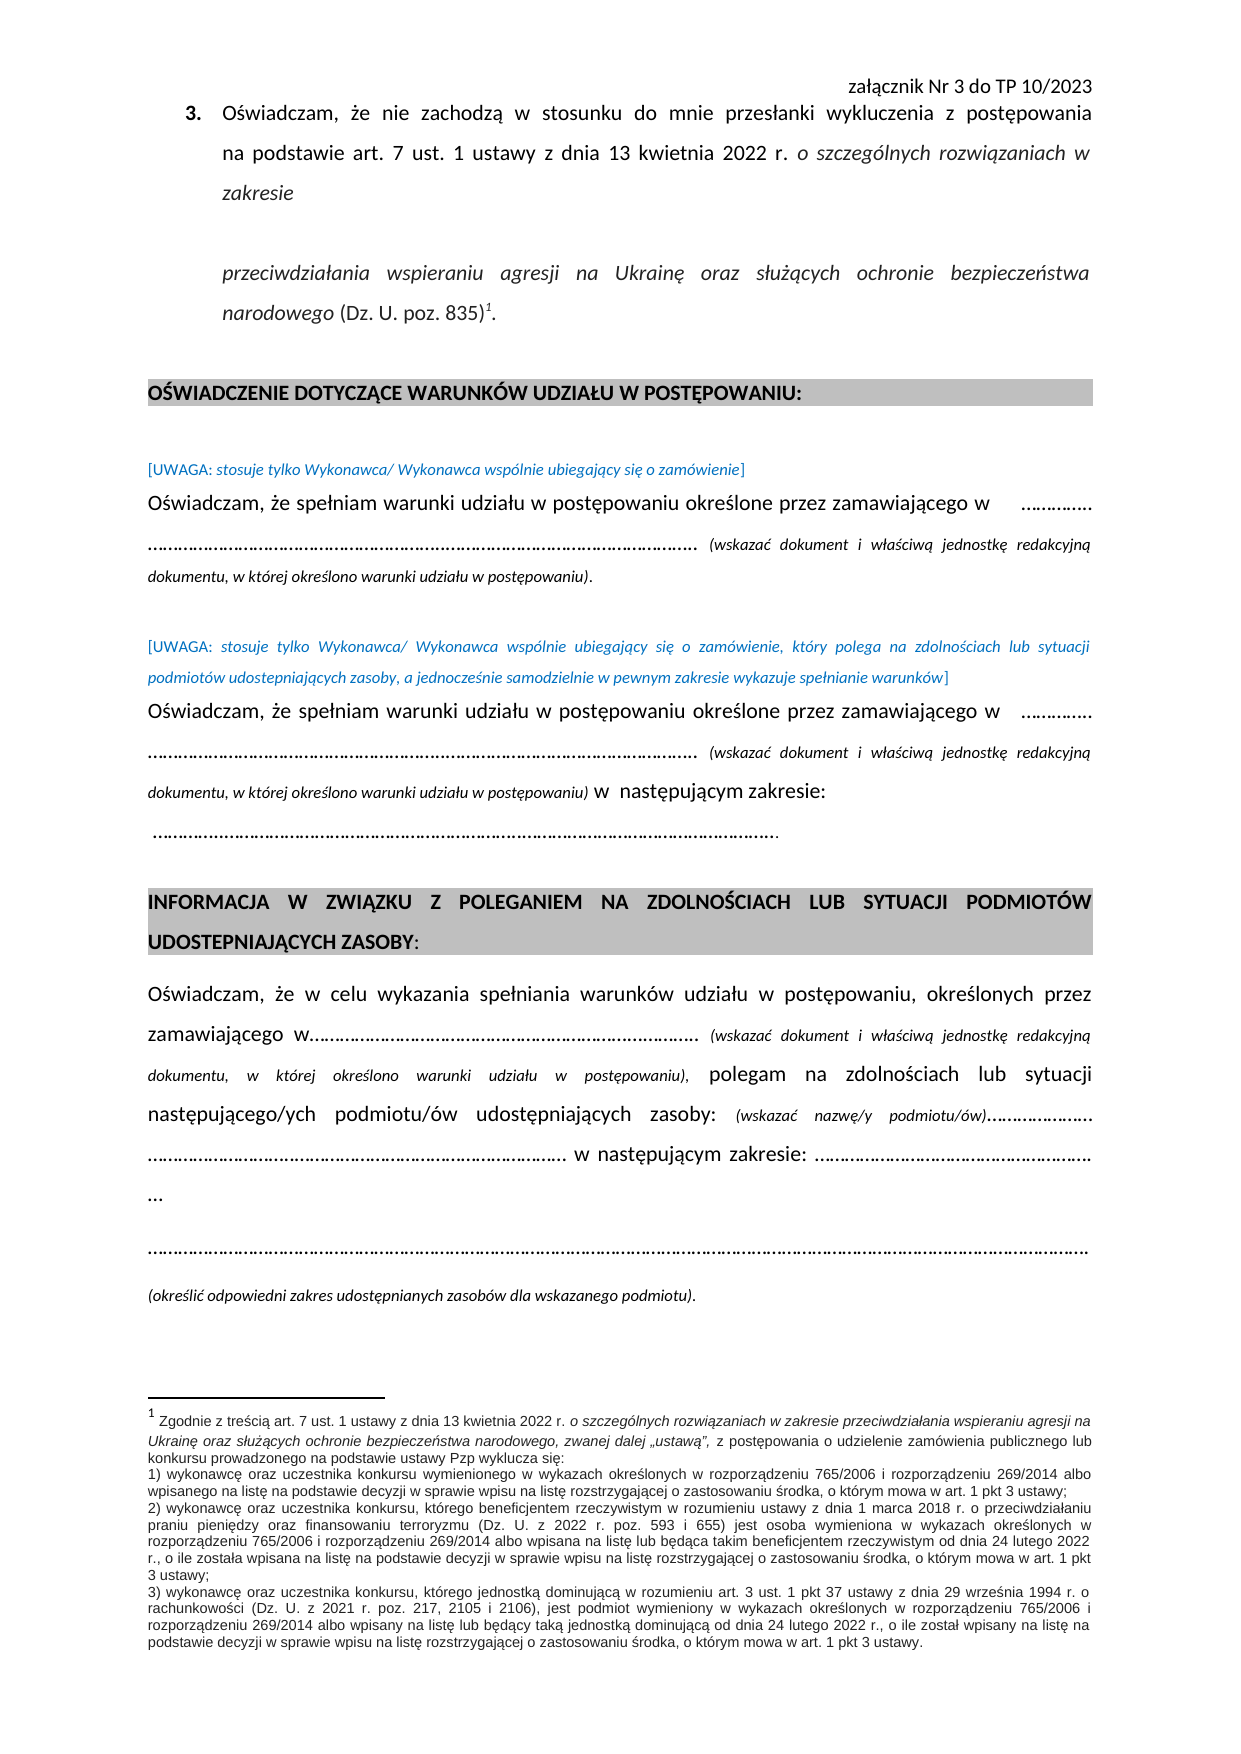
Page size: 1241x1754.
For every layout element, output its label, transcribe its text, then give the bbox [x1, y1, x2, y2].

list Oświadczam, że nie zachodzą w stosunku do mnie przesłanki wykluczenia z postępowania na podstawie art. 7 ust. 1 ustawy z dnia 13 kwietnia 2022 r. o szczególnych rozwiązaniach w zakresie [185, 99, 1093, 206]
text INFORMACJA W ZWIĄZKU Z POLEGANIEM NA ZDOLNOŚCIACH LUB SYTUACJI PODMIOTÓW UDOSTEPNIAJĄCYCH ZASOBY: [148, 888, 1093, 955]
text [UWAGA: stosuje tylko Wykonawca/ Wykonawca wspólnie ubiegający się o zamówienie] [148, 459, 1093, 479]
text Oświadczam, że spełniam warunki udziału w postępowaniu określone przez zamawiającego w …………..…………………………………………………..………………………………………….. (wskazać dokument i właściwą jednostkę redakcyjną dokumentu, w której określono warunki udziału w postępowaniu) w następującym zakresie: [148, 698, 1093, 804]
text …………..…………………………………………………..…………………………………………... [148, 818, 1093, 844]
text (określić odpowiedni zakres udostępnianych zasobów dla wskazanego podmiotu). [148, 1286, 1093, 1306]
text Oświadczam, że spełniam warunki udziału w postępowaniu określone przez zamawiającego w …………..…………………………………………………..………………………………………….. (wskazać dokument i właściwą jednostkę redakcyjną dokumentu, w której określono warunki udziału w postępowaniu). [148, 489, 1093, 587]
text ……………………………………………………………………………………………………………………………………………………………………. [148, 1233, 1093, 1260]
text OŚWIADCZENIE DOTYCZĄCE WARUNKÓW UDZIAŁU W POSTĘPOWANIU: [148, 379, 1093, 406]
text przeciwdziałania wspieraniu agresji na Ukrainę oraz służących ochronie bezpieczeństwa narodowego (Dz. U. poz. 835). [222, 259, 1093, 326]
text [UWAGA: stosuje tylko Wykonawca/ Wykonawca wspólnie ubiegający się o zamówienie, który polega na zdolnościach lub sytuacji podmiotów udostepniających zasoby, a jednocześnie samodzielnie w pewnym zakresie wykazuje spełnianie warunków] [148, 637, 1093, 687]
text Oświadczam, że w celu wykazania spełniania warunków udziału w postępowaniu, określonych przez zamawiającego w………………………………………………………...……….. (wskazać dokument i właściwą jednostkę redakcyjną dokumentu, w której określono warunki udziału w postępowaniu), polegam na zdolnościach lub sytuacji następującego/ych podmiotu/ów udostępniających zasoby: (wskazać nazwę/y podmiotu/ów)………………… ………………………..……………………………………………… w następującym zakresie: ……………………………………………….… [148, 981, 1093, 1207]
